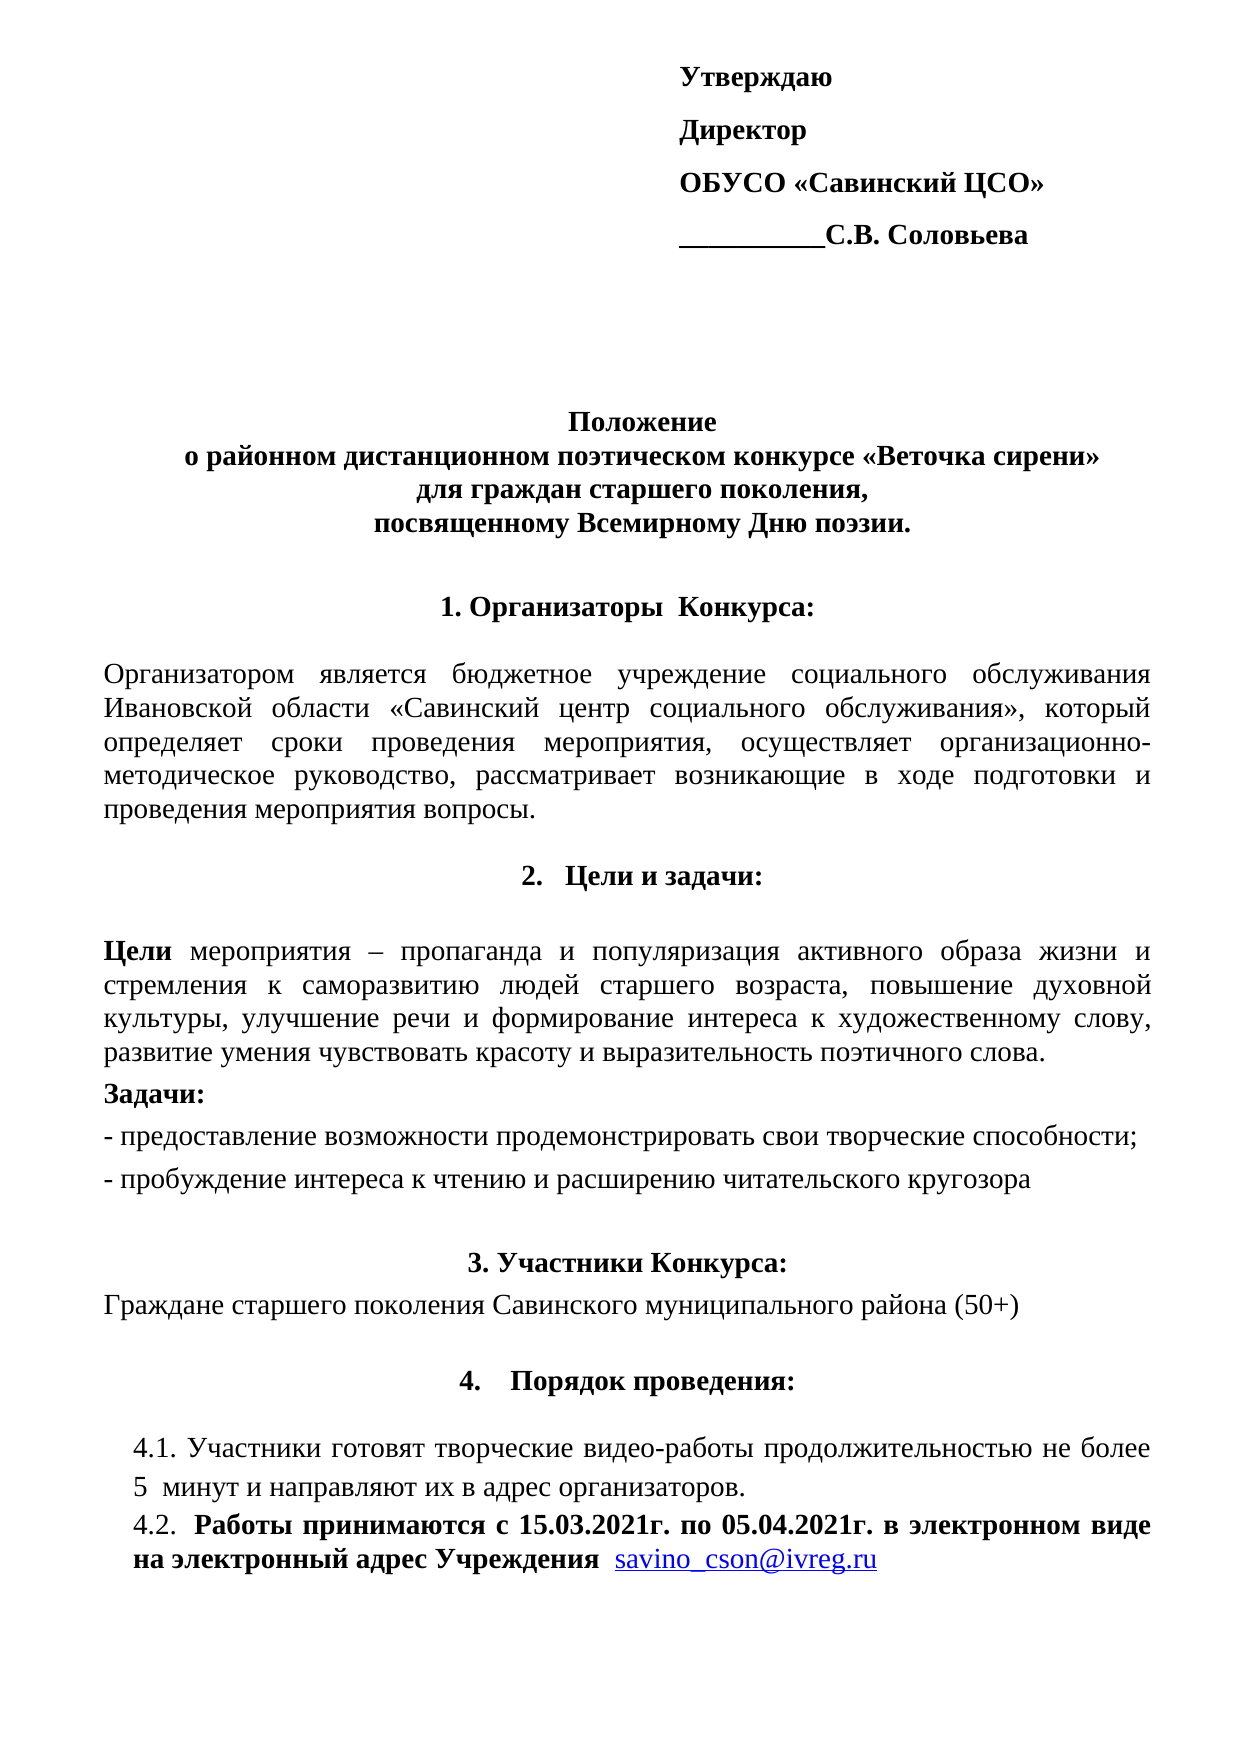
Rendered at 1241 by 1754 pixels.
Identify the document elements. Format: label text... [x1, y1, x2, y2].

text ОБУСО «Савинский ЦСО» [679, 165, 1152, 198]
text 1. Организаторы Конкурса: [103, 589, 1152, 623]
text Граждане старшего поколения Савинского муниципального района (50+) [103, 1287, 1152, 1321]
text Цели мероприятия – пропаганда и популяризация активного образа жизни и стремления к саморазвитию людей старшего возраста, повышение духовной культуры, улучшение речи и формирование интереса к художественному слову, развитие умения чувствовать красоту и выразительность поэтичного слова. [103, 933, 1152, 1068]
text Организатором является бюджетное учреждение социального обслуживания Ивановской области «Савинский центр социального обслуживания», который определяет сроки проведения мероприятия, осуществляет организационно-методическое руководство, рассматривает возникающие в ходе подготовки и проведения мероприятия вопросы. [103, 623, 1152, 824]
text - предоставление возможности продемонстрировать свои творческие способности; [103, 1118, 1152, 1152]
text Положение о районном дистанционном поэтическом конкурсе «Веточка сирени» [133, 404, 1152, 472]
text 4.2. Работы принимаются с 15.03.2021г. по 05.04.2021г. в электронном виде на электронный адрес Учреждения savino_cson@ivreg.ru [133, 1507, 1152, 1574]
text - пробуждение интереса к чтению и расширению читательского кругозора [103, 1161, 1152, 1194]
text Директор [679, 112, 1152, 145]
text 4. Порядок проведения: [103, 1363, 1152, 1397]
text 2. Цели и задачи: [133, 858, 1152, 891]
text Утверждаю [679, 59, 1152, 93]
text 4.1. Участники готовят творческие видео-работы продолжительностью не более 5 минут и направляют их в адрес организаторов. [133, 1430, 1152, 1502]
text Задачи: [103, 1076, 1152, 1110]
text посвященному Всемирному Дню поэзии. [133, 505, 1152, 539]
text __________С.В. Соловьева [679, 217, 1152, 251]
text для граждан старшего поколения, [133, 472, 1152, 505]
text 3. Участники Конкурса: [103, 1245, 1152, 1279]
